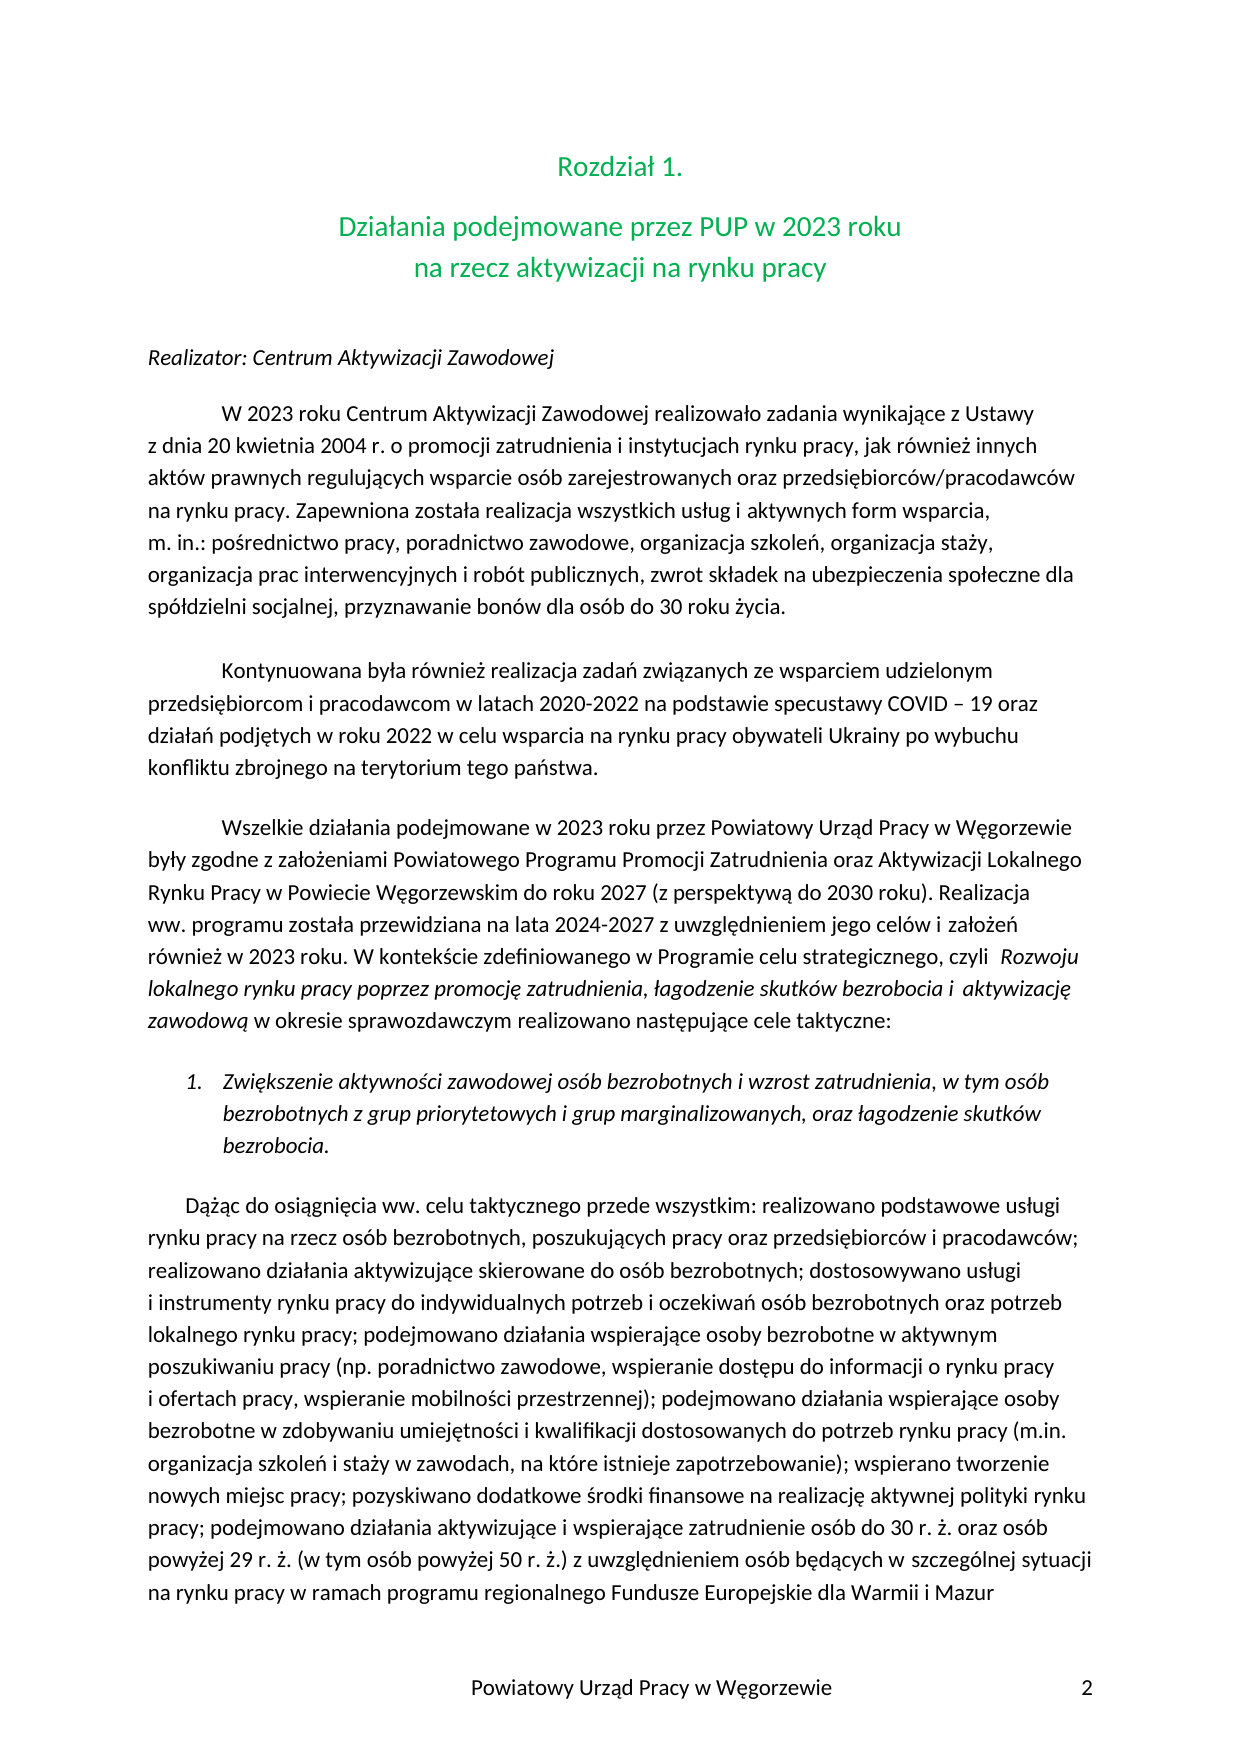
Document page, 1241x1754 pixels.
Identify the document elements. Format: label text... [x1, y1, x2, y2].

text Realizator: Centrum Aktywizacji Zawodowej [148, 343, 1093, 371]
text Kontynuowana była również realizacja zadań związanych ze wsparciem udzielonym przedsiębiorcom i pracodawcom w latach 2020-2022 na podstawie specustawy COVID – 19 oraz działań podjętych w roku 2022 w celu wsparcia na rynku pracy obywateli Ukrainy po wybuchu konfliktu zbrojnego na terytorium tego państwa. [148, 657, 1093, 781]
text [148, 1191, 1093, 1606]
text Wszelkie działania podejmowane w 2023 roku przez Powiatowy Urząd Pracy w Węgorzewie były zgodne z założeniami Powiatowego Programu Promocji Zatrudnienia oraz Aktywizacji Lokalnego Rynku Pracy w Powiecie Węgorzewskim do roku 2027 (z perspektywą do 2030 roku). Realizacja ww. programu została przewidziana na lata 2024-2027 z uwzględnieniem jego celów i założeń również w 2023 roku. W kontekście zdefiniowanego w Programie celu strategicznego, czyli Rozwoju lokalnego rynku pracy poprzez promocję zatrudnienia, łagodzenie skutków bezrobocia i aktywizację zawodową w okresie sprawozdawczym realizowano następujące cele taktyczne: [148, 813, 1093, 1034]
subtitle na rzecz aktywizacji na rynku pracy [148, 249, 1093, 285]
subtitle Działania podejmowane przez PUP w 2023 roku [148, 208, 1093, 244]
text W 2023 roku Centrum Aktywizacji Zawodowej realizowało zadania wynikające z Ustawy z dnia 20 kwietnia 2004 r. o promocji zatrudnienia i instytucjach rynku pracy, jak również innych aktów prawnych regulujących wsparcie osób zarejestrowanych oraz przedsiębiorców/pracodawców na rynku pracy. Zapewniona została realizacja wszystkich usług i aktywnych form wsparcia, m. in.: pośrednictwo pracy, poradnictwo zawodowe, organizacja szkoleń, organizacja staży, organizacja prac interwencyjnych i robót publicznych, zwrot składek na ubezpieczenia społeczne dla spółdzielni socjalnej, przyznawanie bonów dla osób do 30 roku życia. [148, 399, 1093, 620]
subtitle Rozdział 1. [148, 148, 1093, 183]
list Zwiększenie aktywności zawodowej osób bezrobotnych i wzrost zatrudnienia, w tym osób bezrobotnych z grup priorytetowych i grup marginalizowanych, oraz łagodzenie skutków bezrobocia. [185, 1067, 1093, 1159]
